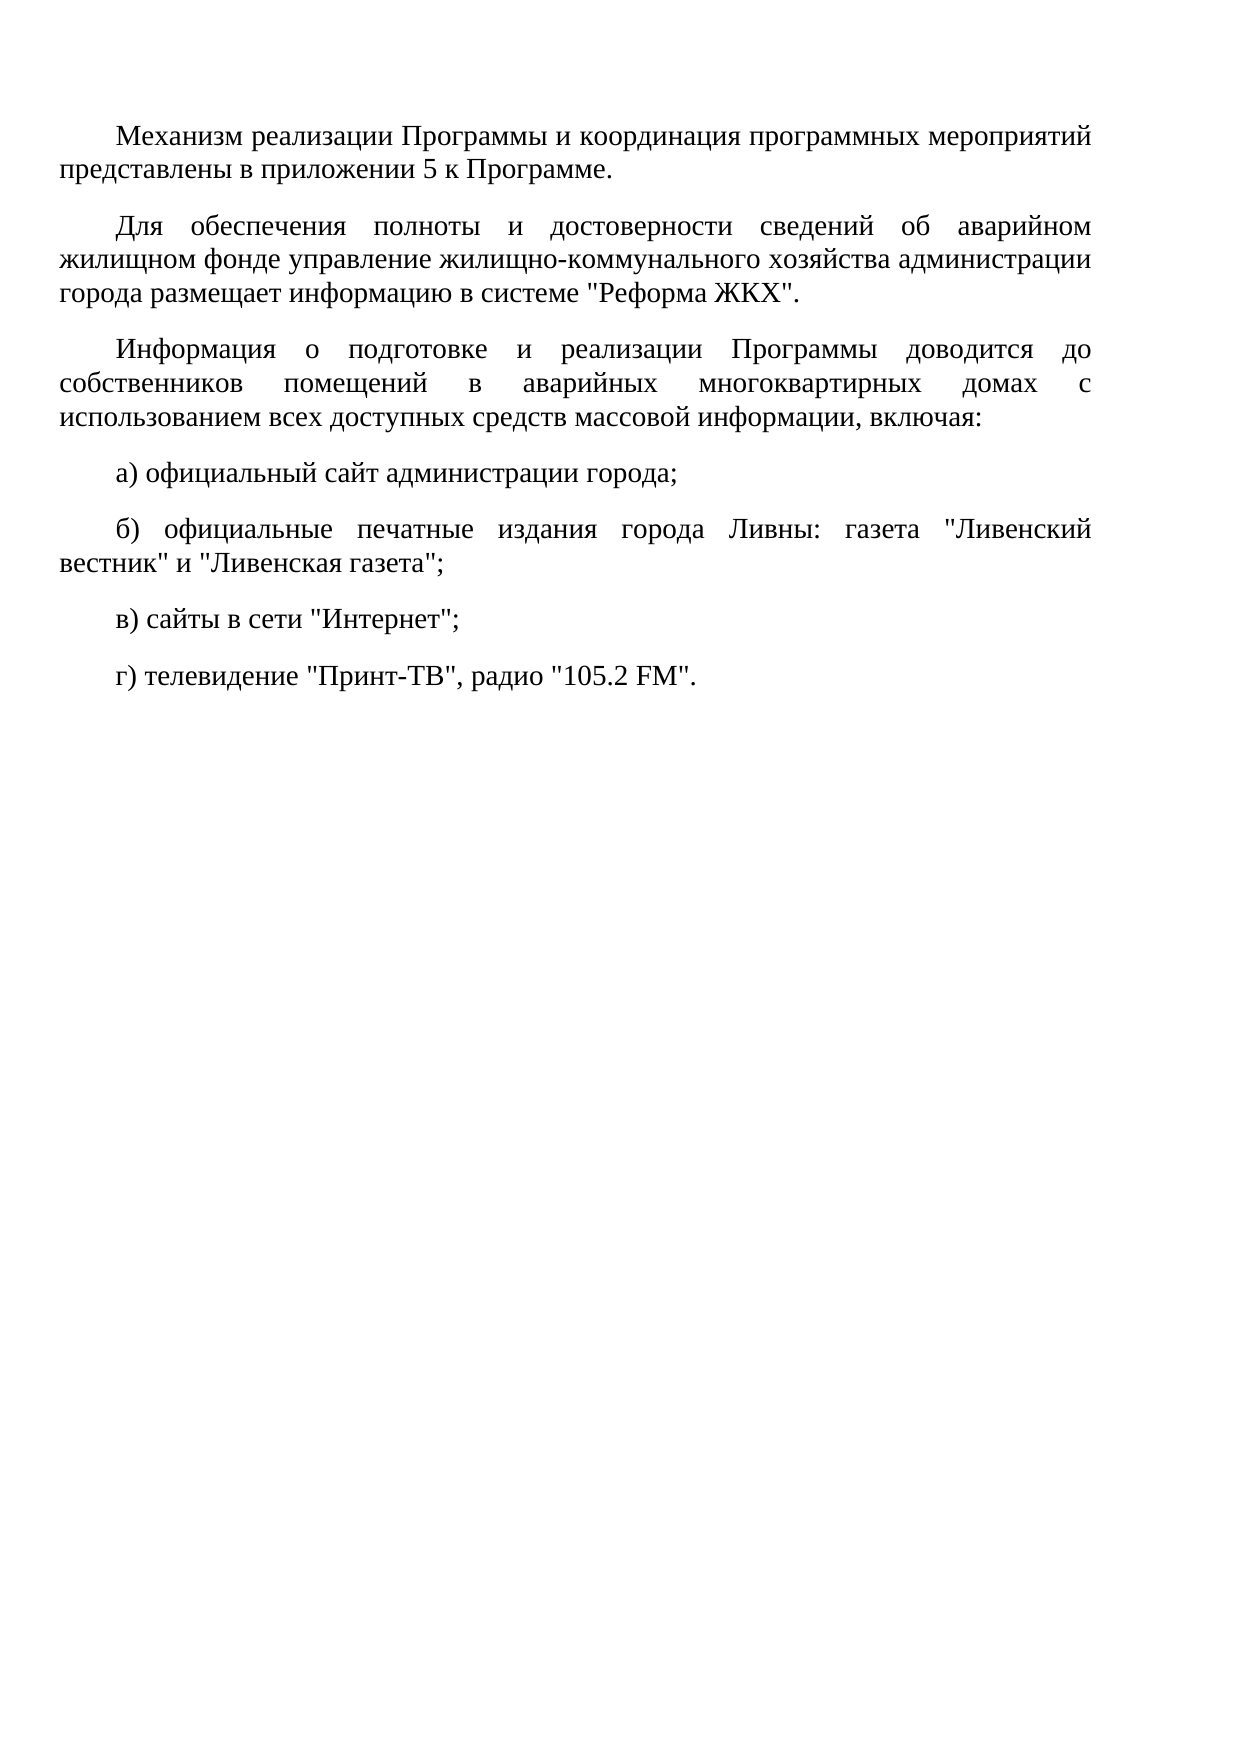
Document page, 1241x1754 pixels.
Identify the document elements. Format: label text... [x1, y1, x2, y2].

text г) телевидение "Принт-ТВ", радио "105.2 FM". [59, 658, 1092, 692]
text Информация о подготовке и реализации Программы доводится до собственников помещений в аварийных многоквартирных домах с использованием всех доступных средств массовой информации, включая: [59, 332, 1092, 432]
text а) официальный сайт администрации города; [59, 455, 1092, 489]
text в) сайты в сети "Интернет"; [59, 602, 1092, 635]
text б) официальные печатные издания города Ливны: газета "Ливенский вестник" и "Ливенская газета"; [59, 512, 1092, 579]
text Механизм реализации Программы и координация программных мероприятий представлены в приложении 5 к Программе. [59, 118, 1092, 185]
text Для обеспечения полноты и достоверности сведений об аварийном жилищном фонде управление жилищно-коммунального хозяйства администрации города размещает информацию в системе "Реформа ЖКХ". [59, 208, 1092, 309]
